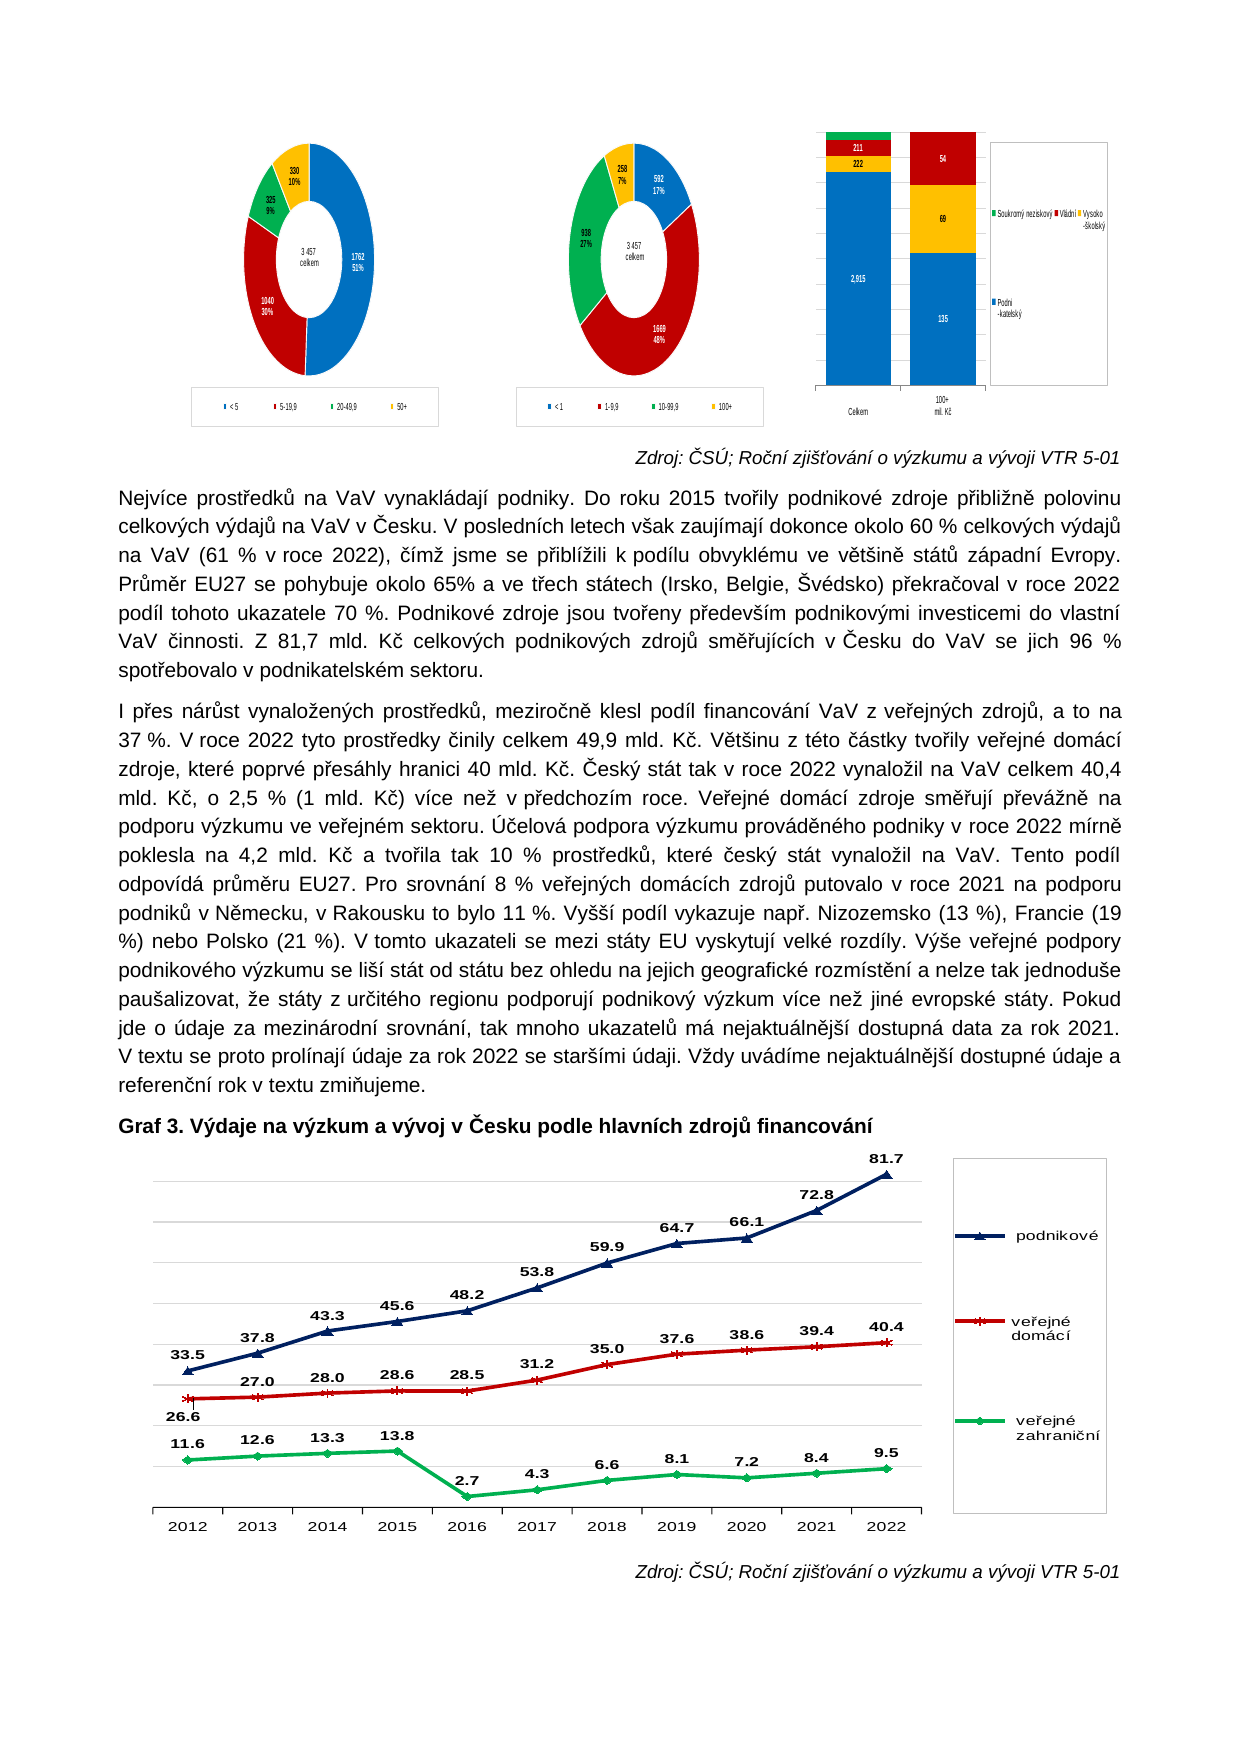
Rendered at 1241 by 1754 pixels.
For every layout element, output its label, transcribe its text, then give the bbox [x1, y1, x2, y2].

text Zdroj: ČSÚ; Roční zjišťování o výzkumu a vývoji VTR 5-01 [118, 118, 1122, 469]
text Nejvíce prostředků na VaV vynakládají podniky. Do roku 2015 tvořily podnikové zdroje přibližně polovinu celkových výdajů na VaV v Česku. V posledních letech však zaujímají dokonce okolo 60 % celkových výdajů na VaV (61 % v roce 2022), čímž jsme se přiblížili k podílu obvyklému ve většině států západní Evropy. Průměr EU27 se pohybuje okolo 65% a ve třech státech (Irsko, Belgie, Švédsko) překračoval v roce 2022 podíl tohoto ukazatele 70 %. Podnikové zdroje jsou tvořeny především podnikovými investicemi do vlastní VaV činnosti. Z 81,7 mld. Kč celkových podnikových zdrojů směřujících v Česku do VaV se jich 96 % spotřebovalo v podnikatelském sektoru. [118, 486, 1122, 682]
text Zdroj: ČSÚ; Roční zjišťování o výzkumu a vývoji VTR 5-01 [118, 1557, 1122, 1582]
text Graf 3. Výdaje na výzkum a vývoj v Česku podle hlavních zdrojů financování [118, 1114, 1122, 1138]
text I přes nárůst vynaložených prostředků, meziročně klesl podíl financování VaV z veřejných zdrojů, a to na 37 %. V roce 2022 tyto prostředky činily celkem 49,9 mld. Kč. Většinu z této částky tvořily veřejné domácí zdroje, které poprvé přesáhly hranici 40 mld. Kč. Český stát tak v roce 2022 vynaložil na VaV celkem 40,4 mld. Kč, o 2,5 % (1 mld. Kč) více než v předchozím roce. Veřejné domácí zdroje směřují převážně na podporu výzkumu ve veřejném sektoru. Účelová podpora výzkumu prováděného podniky v roce 2022 mírně poklesla na 4,2 mld. Kč a tvořila tak 10 % prostředků, které český stát vynaložil na VaV. Tento podíl odpovídá průměru EU27. Pro srovnání 8 % veřejných domácích zdrojů putovalo v roce 2021 na podporu podniků v Německu, v Rakousku to bylo 11 %. Vyšší podíl vykazuje např. Nizozemsko (13 %), Francie (19 %) nebo Polsko (21 %). V tomto ukazateli se mezi státy EU vyskytují velké rozdíly. Výše veřejné podpory podnikového výzkumu se liší stát od státu bez ohledu na jejich geografické rozmístění a nelze tak jednoduše paušalizovat, že státy z určitého regionu podporují podnikový výzkum více než jiné evropské státy. Pokud jde o údaje za mezinárodní srovnání, tak mnoho ukazatelů má nejaktuálnější dostupná data za rok 2021. V textu se proto prolínají údaje za rok 2022 se staršími údaji. Vždy uvádíme nejaktuálnější dostupné údaje a referenční rok v textu zmiňujeme. [118, 699, 1122, 1097]
